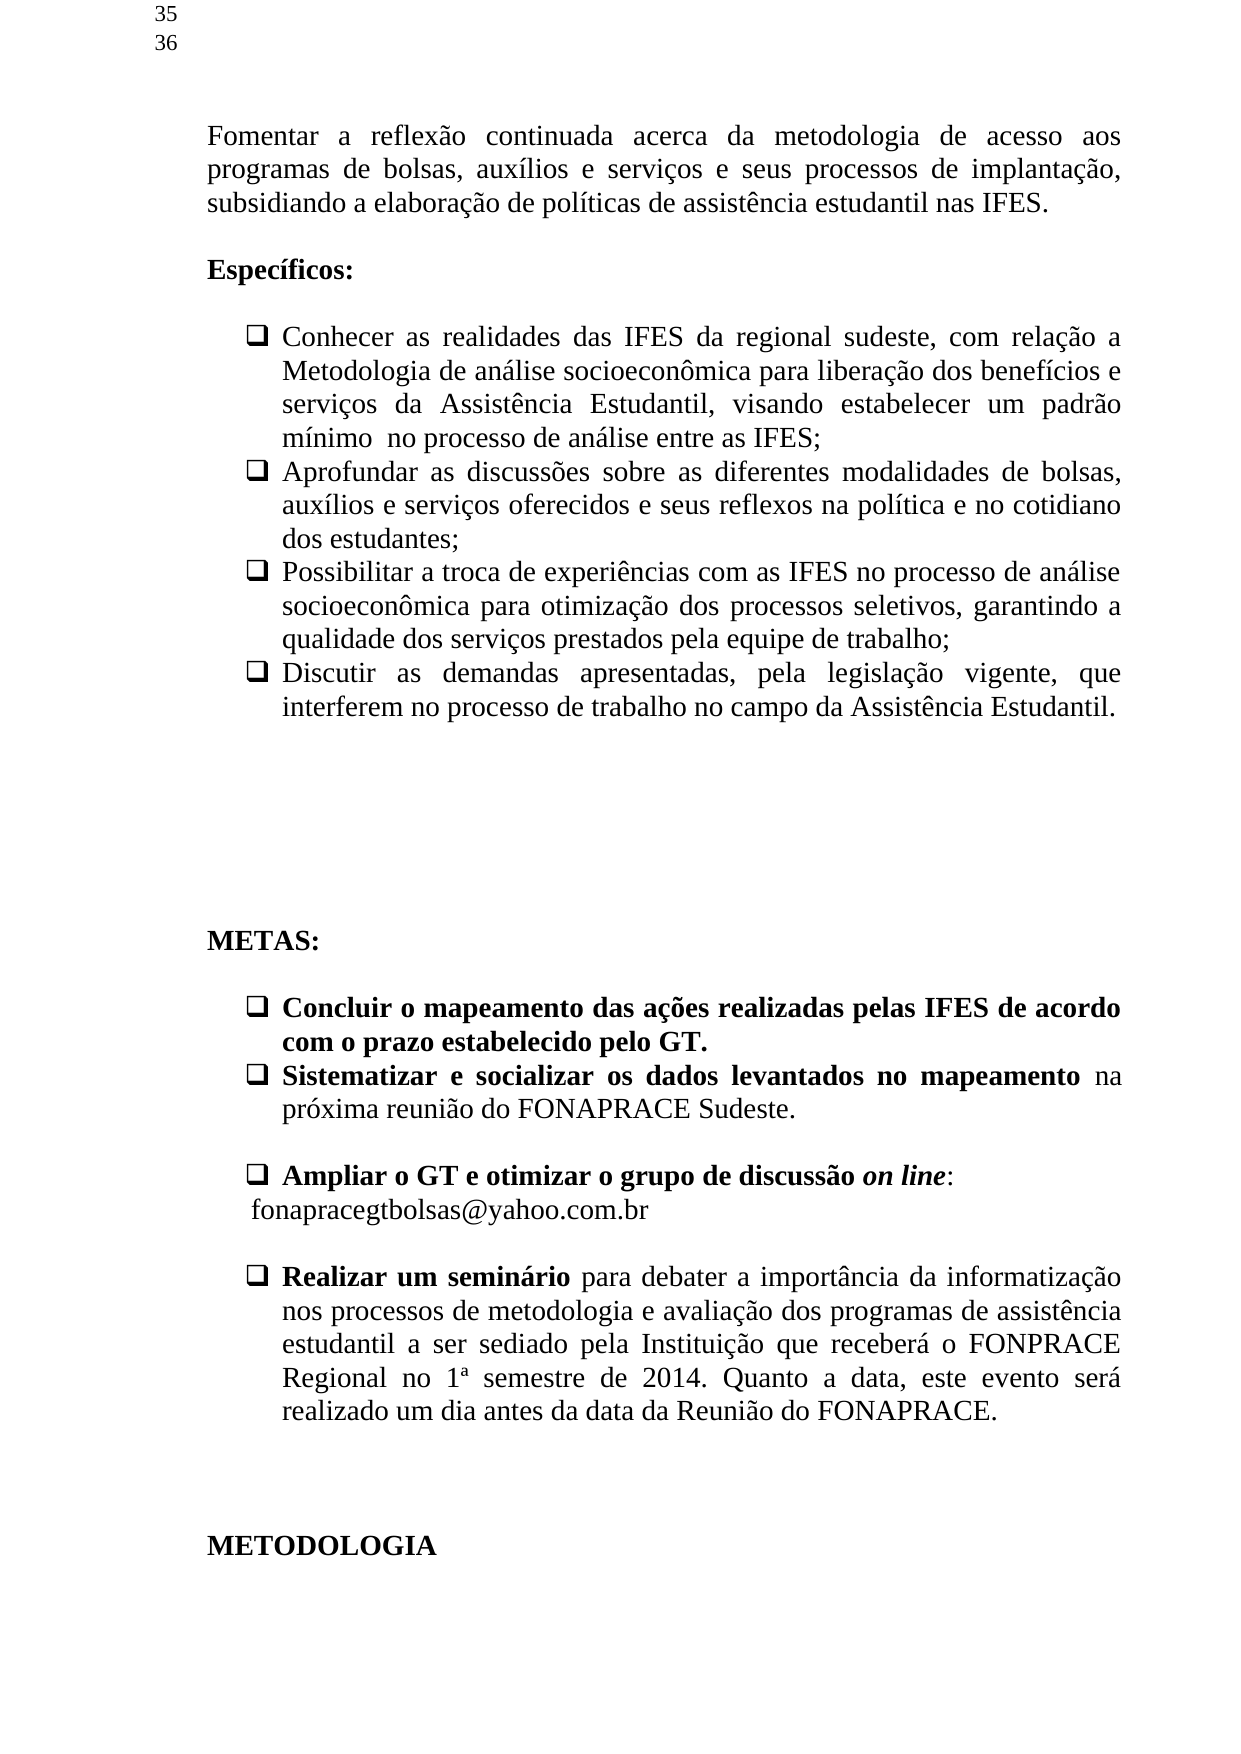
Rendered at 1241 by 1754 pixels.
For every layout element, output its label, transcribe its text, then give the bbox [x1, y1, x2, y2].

list Aprofundar as discussões sobre as diferentes modalidades de bolsas, auxílios e serviços oferecidos e seus reflexos na política e no cotidiano dos estudantes; [244, 454, 1122, 554]
text METODOLOGIA [207, 1528, 1122, 1561]
list Realizar um seminário para debater a importância da informatização nos processos de metodologia e avaliação dos programas de assistência estudantil a ser sediado pela Instituição que receberá o FONPRACE Regional no 1ª semestre de 2014. Quanto a data, este evento será realizado um dia antes da data da Reunião do FONAPRACE. [244, 1259, 1122, 1427]
text METAS: [207, 923, 1122, 957]
text fonapracegtbolsas@yahoo.com.br [207, 1192, 1122, 1226]
list Discutir as demandas apresentadas, pela legislação vigente, que interferem no processo de trabalho no campo da Assistência Estudantil. [244, 655, 1122, 722]
list Possibilitar a troca de experiências com as IFES no processo de análise socioeconômica para otimização dos processos seletivos, garantindo a qualidade dos serviços prestados pela equipe de trabalho; [244, 554, 1122, 655]
list Conhecer as realidades das IFES da regional sudeste, com relação a Metodologia de análise socioeconômica para liberação dos benefícios e serviços da Assistência Estudantil, visando estabelecer um padrão mínimo no processo de análise entre as IFES; [244, 319, 1122, 454]
list Concluir o mapeamento das ações realizadas pelas IFES de acordo com o prazo estabelecido pelo GT. [244, 991, 1122, 1058]
text Fomentar a reflexão continuada acerca da metodologia de acesso aos programas de bolsas, auxílios e serviços e seus processos de implantação, subsidiando a elaboração de políticas de assistência estudantil nas IFES. [207, 118, 1122, 219]
list Ampliar o GT e otimizar o grupo de discussão on line: [244, 1158, 1122, 1192]
list Sistematizar e socializar os dados levantados no mapeamento na próxima reunião do FONAPRACE Sudeste. [244, 1058, 1122, 1125]
text Específicos: [207, 252, 1122, 286]
